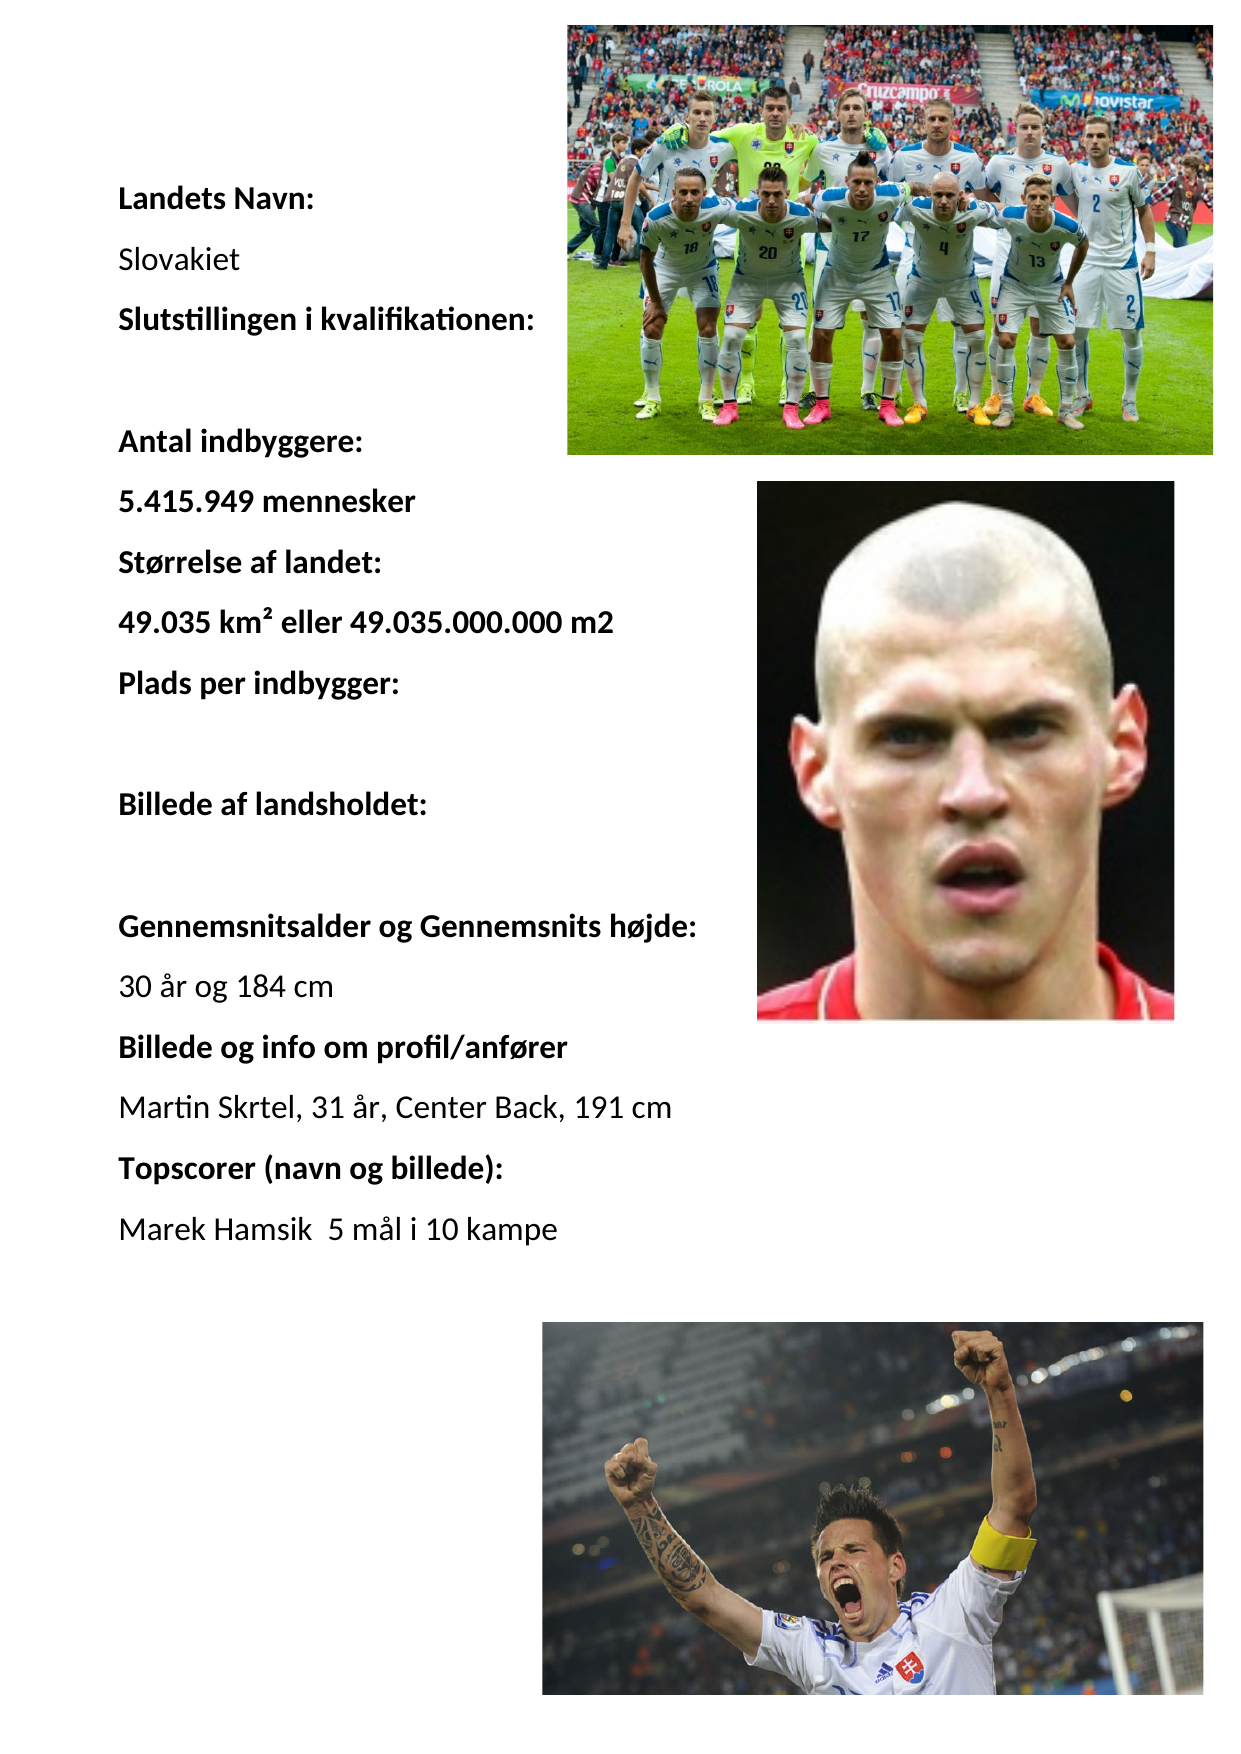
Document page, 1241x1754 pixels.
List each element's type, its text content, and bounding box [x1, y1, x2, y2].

text 5.415.949 mennesker [118, 480, 1122, 521]
text Topscorer (navn og billede): [118, 1147, 1122, 1188]
text 49.035 km² eller 49.035.000.000 m2 [118, 602, 1122, 642]
text Antal indbyggere: [118, 420, 1122, 460]
text Gennemsnitsalder og Gennemsnits højde: [118, 905, 1122, 945]
text Martin Skrtel, 31 år, Center Back, 191 cm [118, 1087, 1122, 1127]
text Marek Hamsik 5 mål i 10 kampe [118, 1208, 1122, 1248]
text Slutstillingen i kvalifikationen: [118, 298, 1122, 339]
text Billede af landsholdet: [118, 783, 1122, 824]
picture [757, 481, 1175, 1024]
picture [542, 1322, 1204, 1695]
text Plads per indbygger: [118, 662, 1122, 703]
text Størrelse af landet: [118, 541, 1122, 582]
text Billede og info om profil/anfører [118, 1026, 1122, 1067]
text 30 år og 184 cm [118, 965, 1122, 1006]
text Slovakiet [118, 238, 1122, 278]
text Landets Navn: [118, 177, 1122, 218]
picture [567, 25, 1214, 455]
